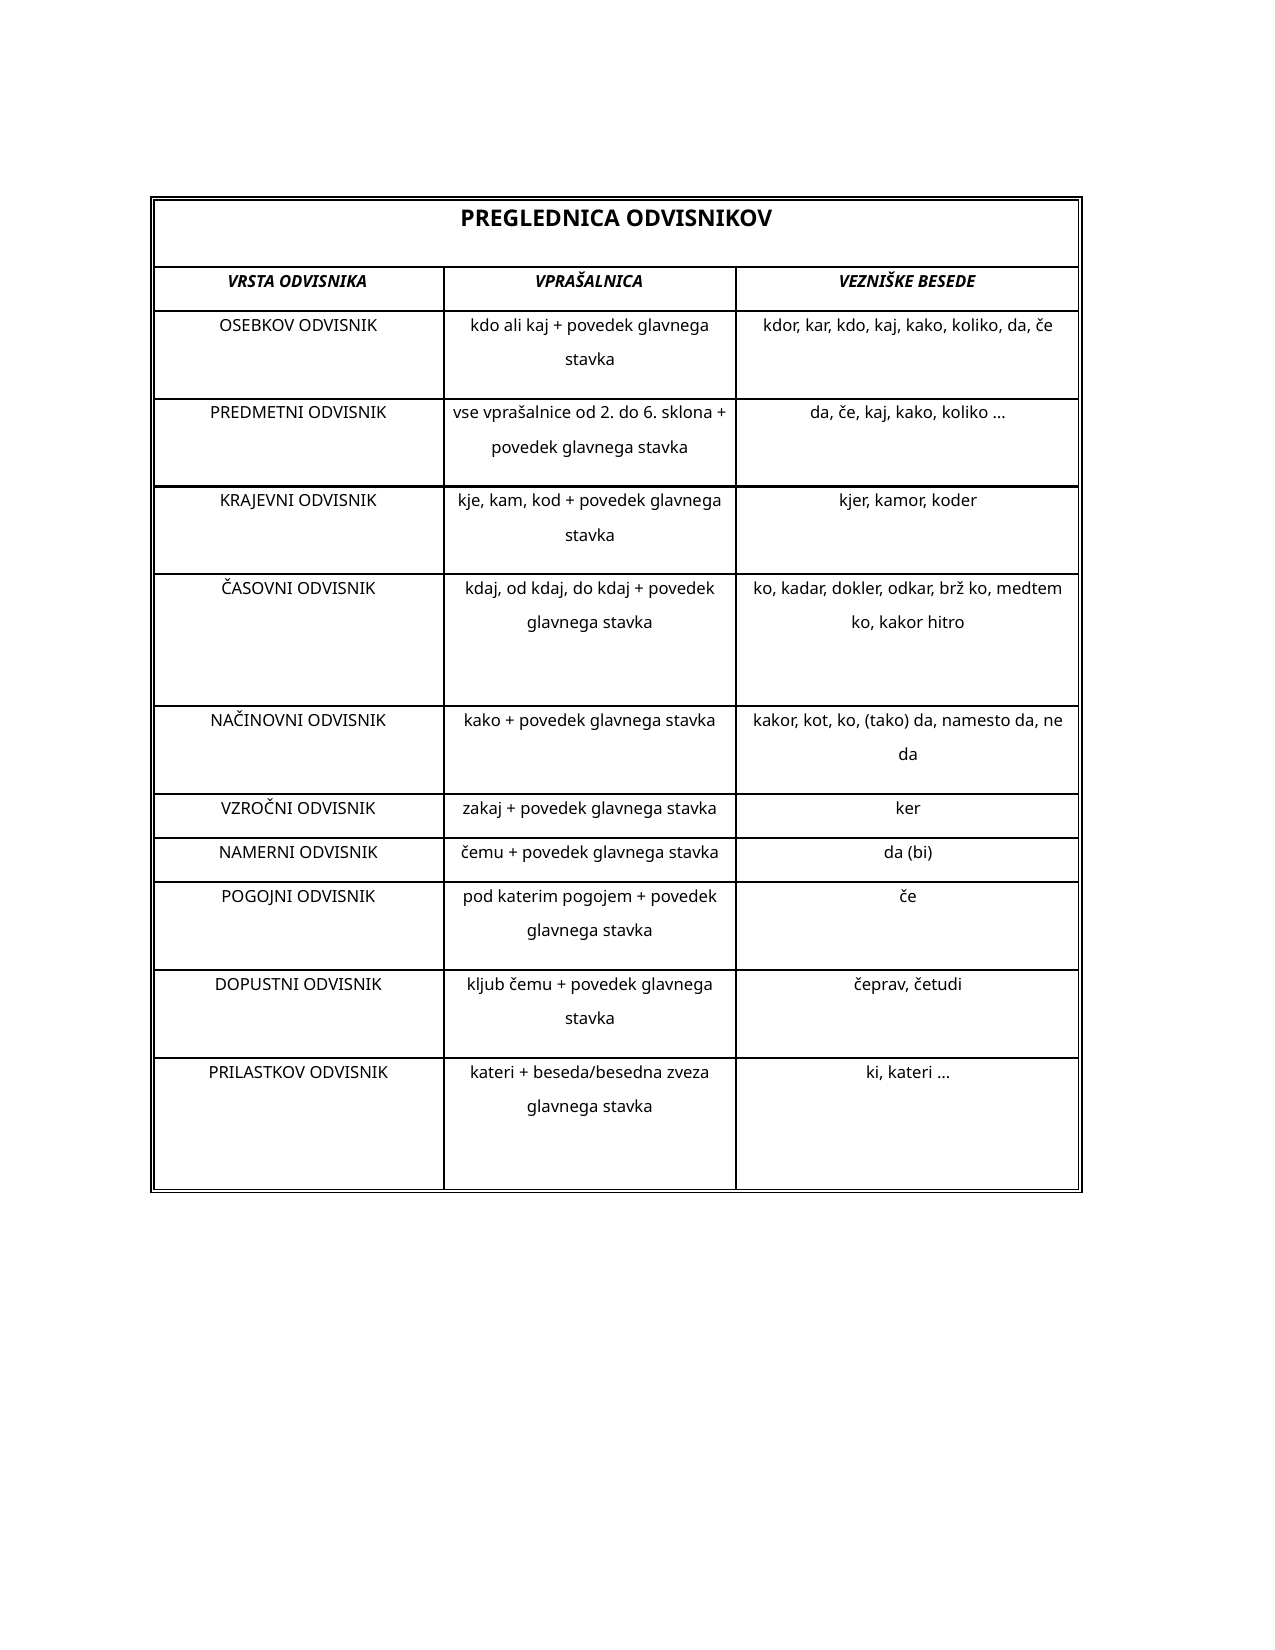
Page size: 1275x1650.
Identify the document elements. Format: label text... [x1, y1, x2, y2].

table_cell OSEBKOV ODVISNIK [155, 312, 443, 397]
table_cell ko, kadar, dokler, odkar, brž ko, medtem ko, kakor hitro [737, 575, 1078, 705]
table_cell KRAJEVNI ODVISNIK [155, 488, 443, 573]
table_cell PREDMETNI ODVISNIK [155, 400, 443, 485]
table_cell da, če, kaj, kako, koliko … [737, 400, 1078, 485]
table_cell VEZNIŠKE BESEDE [737, 268, 1078, 309]
table_cell pod katerim pogojem + povedek glavnega stavka [445, 883, 735, 969]
table_cell čeprav, četudi [737, 971, 1078, 1057]
table_cell VZROČNI ODVISNIK [155, 795, 443, 837]
table_cell NAČINOVNI ODVISNIK [155, 707, 443, 793]
table_cell kateri + beseda/besedna zveza glavnega stavka [445, 1059, 735, 1188]
table_cell če [737, 883, 1078, 969]
table_cell kdaj, od kdaj, do kdaj + povedek glavnega stavka [445, 575, 735, 705]
table_cell POGOJNI ODVISNIK [155, 883, 443, 969]
table_cell kdor, kar, kdo, kaj, kako, koliko, da, če [737, 312, 1078, 397]
table_cell VRSTA ODVISNIKA [155, 268, 443, 309]
table_cell kjer, kamor, koder [737, 488, 1078, 573]
table_cell ki, kateri … [737, 1059, 1078, 1188]
table_cell kakor, kot, ko, (tako) da, namesto da, ne da [737, 707, 1078, 793]
table_cell kdo ali kaj + povedek glavnega stavka [445, 312, 735, 397]
table_cell čemu + povedek glavnega stavka [445, 839, 735, 881]
table_cell da (bi) [737, 839, 1078, 881]
table_cell ČASOVNI ODVISNIK [155, 575, 443, 705]
table_cell PRILASTKOV ODVISNIK [155, 1059, 443, 1188]
table_cell kljub čemu + povedek glavnega stavka [445, 971, 735, 1057]
table_cell VPRAŠALNICA [445, 268, 735, 309]
table_cell zakaj + povedek glavnega stavka [445, 795, 735, 837]
table_cell kje, kam, kod + povedek glavnega stavka [445, 488, 735, 573]
table_header PREGLEDNICA ODVISNIKOV [155, 201, 1078, 266]
table_cell DOPUSTNI ODVISNIK [155, 971, 443, 1057]
table_cell kako + povedek glavnega stavka [445, 707, 735, 793]
table_cell ker [737, 795, 1078, 837]
table_cell vse vprašalnice od 2. do 6. sklona + povedek glavnega stavka [445, 400, 735, 485]
table_cell NAMERNI ODVISNIK [155, 839, 443, 881]
